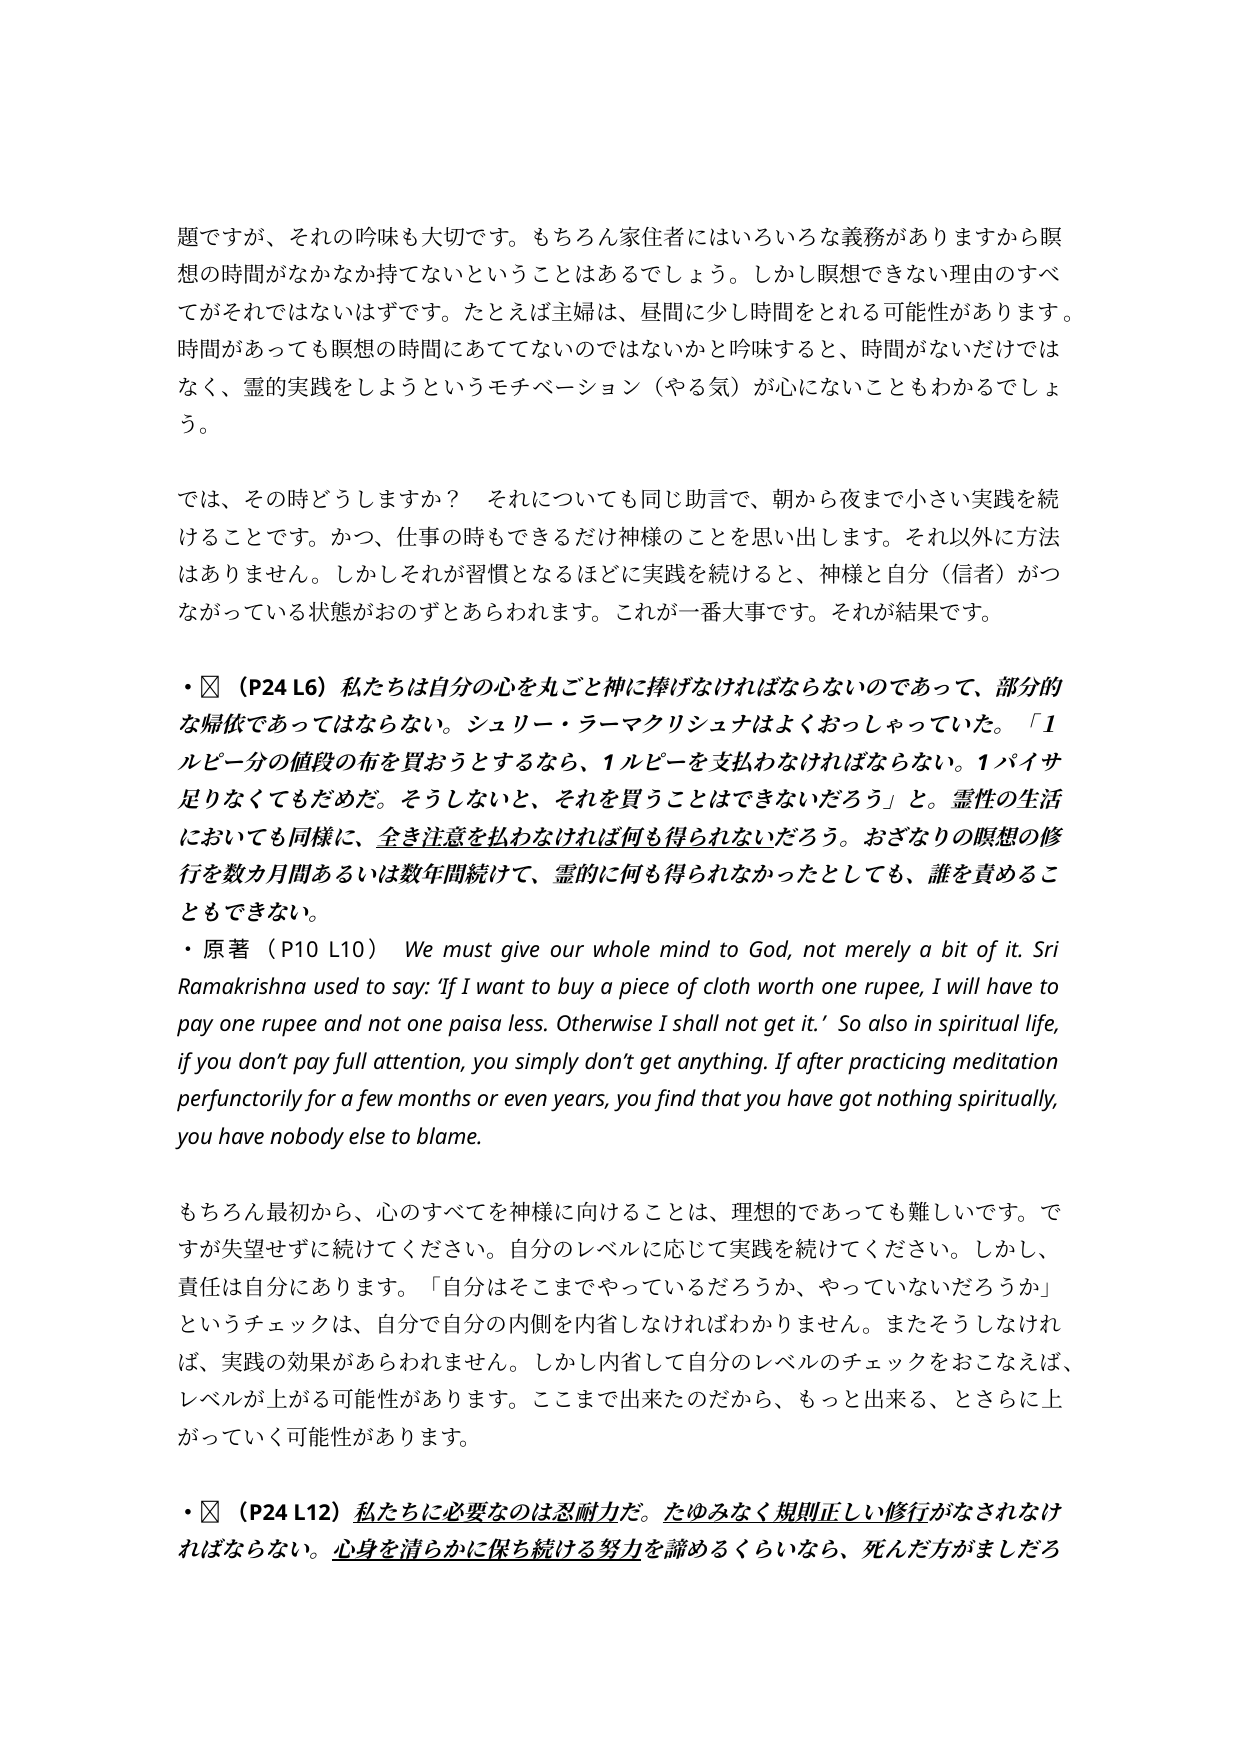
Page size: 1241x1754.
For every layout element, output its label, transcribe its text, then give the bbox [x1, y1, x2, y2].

text では、その時どうしますか？ それについても同じ助言で、朝から夜まで小さい実践を続けることです。かつ、仕事の時もできるだけ神様のことを思い出します。それ以外に方法はありません。しかしそれが習慣となるほどに実践を続けると、神様と自分（信者）がつながっている状態がおのずとあらわれます。これが一番大事です。それが結果です。 [177, 479, 1063, 629]
text ・📖 （P24 L6）私たちは自分の心を丸ごと神に捧げなければならないのであって、部分的な帰依であってはならない。シュリー・ラーマクリシュナはよくおっしゃっていた。「１ルピー分の値段の布を買おうとするなら、1ルピーを支払わなければならない。1パイサ足りなくてもだめだ。そうしないと、それを買うことはできないだろう」と。霊性の生活においても同様に、全き注意を払わなければ何も得られないだろう。おざなりの瞑想の修行を数カ月間あるいは数年間続けて、霊的に何も得られなかったとしても、誰を責めることもできない。 [177, 667, 1063, 929]
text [177, 1492, 1063, 1567]
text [177, 217, 1063, 442]
text ・原著（P10 L10） We must give our whole mind to God, not merely a bit of it. Sri Ramakrishna used to say: ‘If I want to buy a piece of cloth worth one rupee, I will have to pay one rupee and not one paisa less. Otherwise I shall not get it.’ So also in spiritual life, if you don’t pay full attention, you simply don’t get anything. If after practicing meditation perfunctorily for a few months or even years, you find that you have got nothing spiritually, you have nobody else to blame. [177, 929, 1063, 1154]
text もちろん最初から、心のすべてを神様に向けることは、理想的であっても難しいです。ですが失望せずに続けてください。自分のレベルに応じて実践を続けてください。しかし、責任は自分にあります。「自分はそこまでやっているだろうか、やっていないだろうか」というチェックは、自分で自分の内側を内省しなければわかりません。またそうしなければ、実践の効果があらわれません。しかし内省して自分のレベルのチェックをおこなえば、レベルが上がる可能性があります。ここまで出来たのだから、もっと出来る、とさらに上がっていく可能性があります。 [177, 1192, 1063, 1454]
